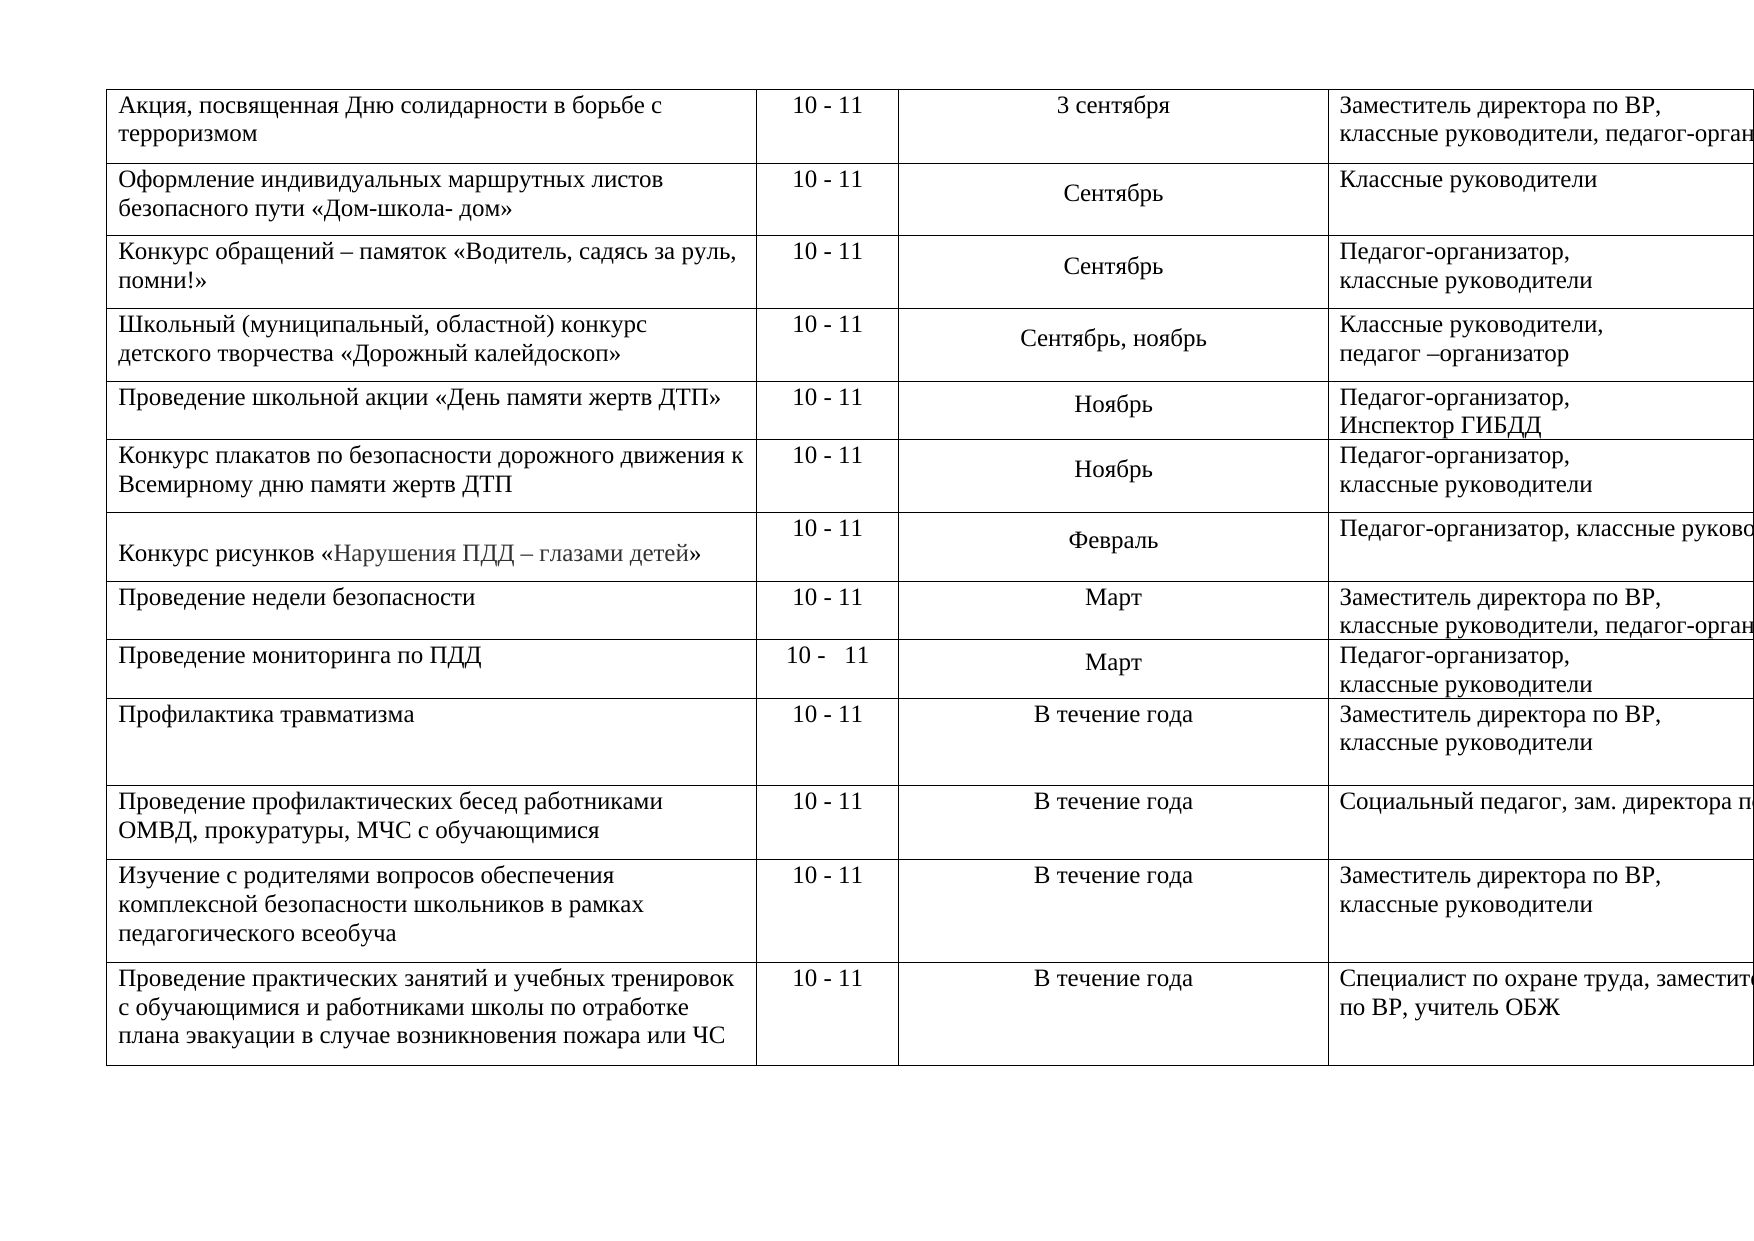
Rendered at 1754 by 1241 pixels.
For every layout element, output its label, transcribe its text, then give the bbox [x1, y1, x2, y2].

table_cell В течение года [899, 963, 1328, 1065]
table_cell Сентябрь, ноябрь [899, 309, 1328, 381]
table_cell Заместитель директора по ВР, классные руководители [1329, 699, 1753, 785]
table_cell Проведение мониторинга по ПДД [107, 640, 756, 698]
table_cell 10 - 11 [757, 786, 898, 859]
table_cell Классные руководители [1329, 164, 1753, 235]
table_cell Педагог-организатор, классные руководители [1329, 513, 1753, 581]
table_cell Педагог-организатор, классные руководители [1329, 440, 1753, 512]
table_cell В течение года [899, 860, 1328, 962]
table_cell Социальный педагог, зам. директора по ВР [1329, 786, 1753, 859]
table_cell Специалист по охране труда, заместитель директора по ВР, учитель ОБЖ [1329, 963, 1753, 1065]
table_cell 10 - 11 [757, 963, 898, 1065]
table_cell 10 - 11 [757, 90, 898, 163]
table_cell 10 - 11 [757, 513, 898, 581]
table_cell Акция, посвященная Дню солидарности в борьбе с терроризмом [107, 90, 756, 163]
table_cell Ноябрь [899, 440, 1328, 512]
table_cell 10 - 11 [757, 699, 898, 785]
table_cell Заместитель директора по ВР, классные руководители, педагог-организатор [1329, 90, 1753, 163]
table_cell В течение года [899, 699, 1328, 785]
table_cell Педагог-организатор, классные руководители [1329, 236, 1753, 308]
table_cell 10 - 11 [757, 582, 898, 639]
table_cell Конкурс обращений – памяток «Водитель, садясь за руль, помни!» [107, 236, 756, 308]
table_cell Педагог-организатор, классные руководители [1329, 640, 1753, 698]
table_cell Проведение практических занятий и учебных тренировок с обучающимися и работниками школы по отработке плана эвакуации в случае возникновения пожара или ЧС [107, 963, 756, 1065]
table_cell 10 - 11 [757, 640, 898, 698]
table_cell Педагог-организатор, Инспектор ГИБДД [1329, 382, 1753, 439]
table_cell 10 - 11 [757, 236, 898, 308]
table_cell 10 - 11 [757, 164, 898, 235]
table_cell В течение года [899, 786, 1328, 859]
table_cell Оформление индивидуальных маршрутных листов безопасного пути «Дом-школа- дом» [107, 164, 756, 235]
table_cell Заместитель директора по ВР, классные руководители [1329, 860, 1753, 962]
table_cell Проведение профилактических бесед работниками ОМВД, прокуратуры, МЧС с обучающимися [107, 786, 756, 859]
table_cell Профилактика травматизма [107, 699, 756, 785]
table_cell Март [899, 640, 1328, 698]
table_cell 10 - 11 [757, 440, 898, 512]
table_cell Февраль [899, 513, 1328, 581]
table_cell Проведение недели безопасности [107, 582, 756, 639]
table_cell Изучение с родителями вопросов обеспечения комплексной безопасности школьников в рамках педагогического всеобуча [107, 860, 756, 962]
table_cell Сентябрь [899, 164, 1328, 235]
table_cell 10 - 11 [757, 860, 898, 962]
table_cell Проведение школьной акции «День памяти жертв ДТП» [107, 382, 756, 439]
table_cell 3 сентября [899, 90, 1328, 163]
table_cell Конкурс плакатов по безопасности дорожного движения к Всемирному дню памяти жертв ДТП [107, 440, 756, 512]
table_cell 10 - 11 [757, 309, 898, 381]
table_cell Конкурс рисунков «Нарушения ПДД – глазами детей» [107, 513, 756, 581]
table_cell Март [899, 582, 1328, 639]
table_cell Ноябрь [899, 382, 1328, 439]
table_cell Классные руководители, педагог –организатор [1329, 309, 1753, 381]
table_cell Заместитель директора по ВР, классные руководители, педагог-организатор [1329, 582, 1753, 639]
table_cell Школьный (муниципальный, областной) конкурс детского творчества «Дорожный калейдоскоп» [107, 309, 756, 381]
table_cell Сентябрь [899, 236, 1328, 308]
table_cell 10 - 11 [757, 382, 898, 439]
